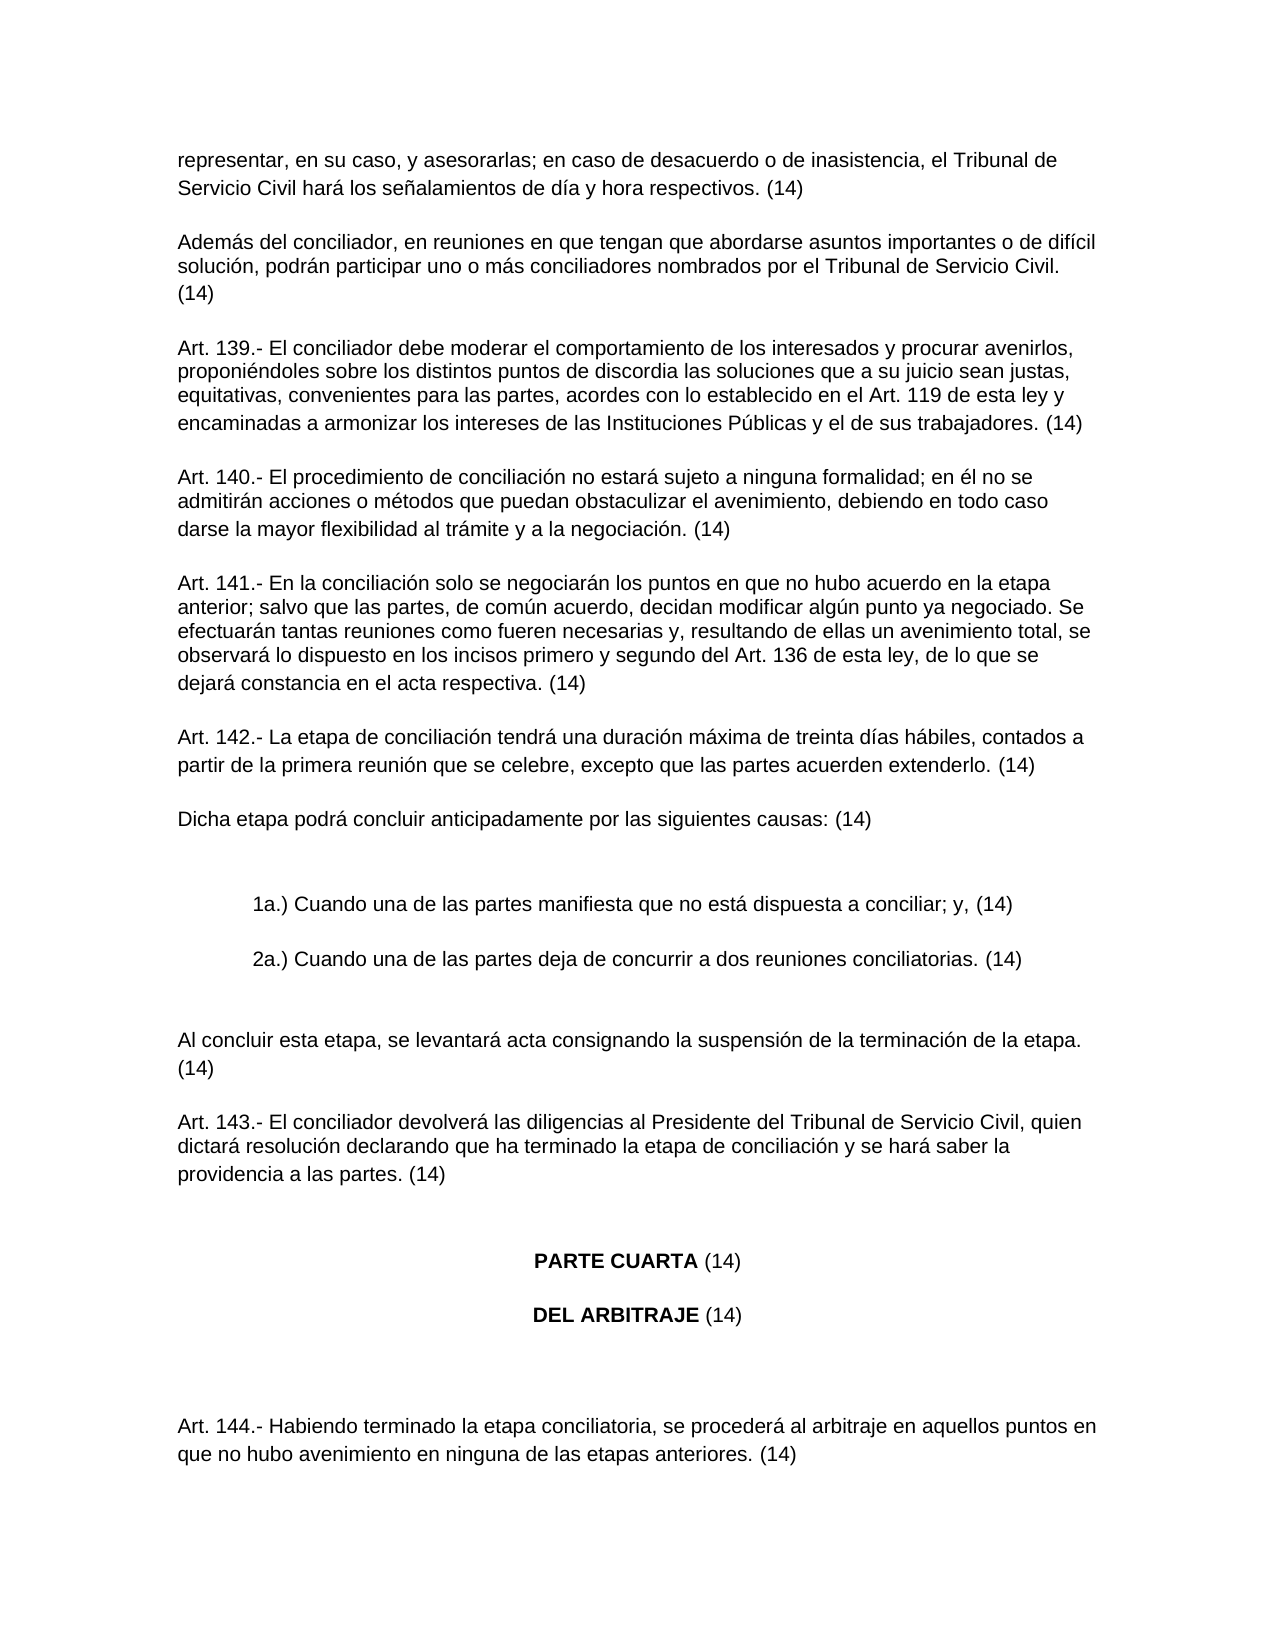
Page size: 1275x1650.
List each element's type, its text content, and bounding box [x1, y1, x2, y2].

text Art. 144.- Habiendo terminado la etapa conciliatoria, se procederá al arbitraje en aquellos puntos en que no hubo avenimiento en ninguna de las etapas anteriores. (14) [177, 1414, 1098, 1466]
text Art. 143.- El conciliador devolverá las diligencias al Presidente del Tribunal de Servicio Civil, quien dictará resolución declarando que ha terminado la etapa de conciliación y se hará saber la providencia a las partes. (14) [177, 1110, 1098, 1187]
text Dicha etapa podrá concluir anticipadamente por las siguientes causas: (14) [177, 807, 1098, 831]
text Además del conciliador, en reuniones en que tengan que abordarse asuntos importantes o de difícil solución, podrán participar uno o más conciliadores nombrados por el Tribunal de Servicio Civil. (14) [177, 229, 1098, 306]
text Art. 141.- En la conciliación solo se negociarán los puntos en que no hubo acuerdo en la etapa anterior; salvo que las partes, de común acuerdo, decidan modificar algún punto ya negociado. Se efectuarán tantas reuniones como fueren necesarias y, resultando de ellas un avenimiento total, se observará lo dispuesto en los incisos primero y segundo del Art. 136 de esta ley, de lo que se dejará constancia en el acta respectiva. (14) [177, 571, 1098, 696]
text PARTE CUARTA (14) [177, 1216, 1098, 1273]
text Al concluir esta etapa, se levantará acta consignando la suspensión de la terminación de la etapa. (14) [177, 999, 1098, 1081]
text 2a.) Cuando una de las partes deja de concurrir a dos reuniones conciliatorias. (14) [252, 946, 1098, 970]
text 1a.) Cuando una de las partes manifiesta que no está dispuesta a conciliar; y, (14) [252, 860, 1098, 917]
text Art. 140.- El procedimiento de conciliación no estará sujeto a ninguna formalidad; en él no se admitirán acciones o métodos que puedan obstaculizar el avenimiento, debiendo en todo caso darse la mayor flexibilidad al trámite y a la negociación. (14) [177, 465, 1098, 542]
text Art. 142.- La etapa de conciliación tendrá una duración máxima de treinta días hábiles, contados a partir de la primera reunión que se celebre, excepto que las partes acuerden extenderlo. (14) [177, 725, 1098, 777]
text DEL ARBITRAJE (14) [177, 1303, 1098, 1327]
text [177, 148, 1098, 200]
text Art. 139.- El conciliador debe moderar el comportamiento de los interesados y procurar avenirlos, proponiéndoles sobre los distintos puntos de discordia las soluciones que a su juicio sean justas, equitativas, convenientes para las partes, acordes con lo establecido en el Art. 119 de esta ley y encaminadas a armonizar los intereses de las Instituciones Públicas y el de sus trabajadores. (14) [177, 335, 1098, 436]
